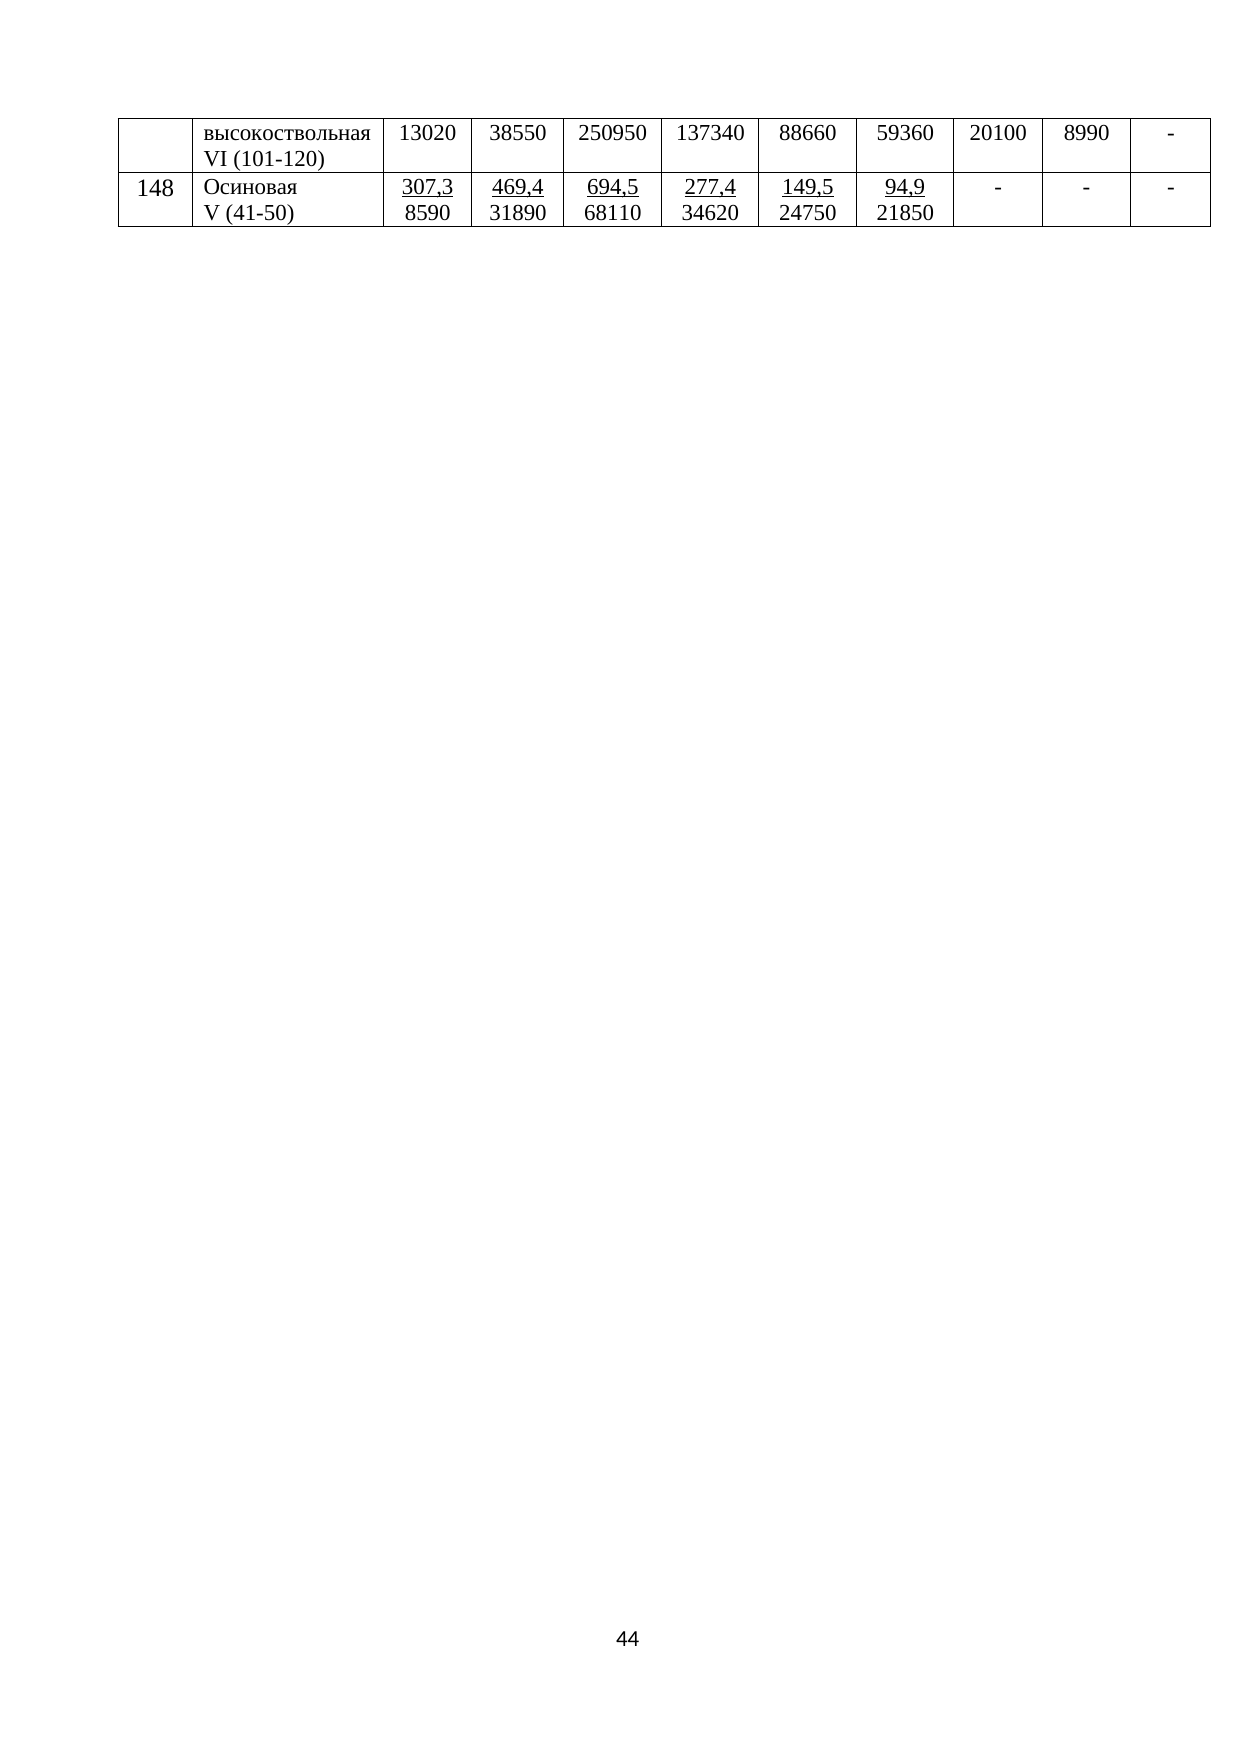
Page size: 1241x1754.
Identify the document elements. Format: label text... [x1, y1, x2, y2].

table_cell 31,2 8990 [1043, 119, 1130, 172]
table_cell - [1131, 173, 1210, 226]
table_cell 694,5 68110 [564, 173, 661, 226]
table_cell 211,5 59360 [857, 119, 953, 172]
table_cell - [954, 173, 1042, 226]
table_cell 654 137340 [662, 119, 758, 172]
table_cell 469,4 31890 [472, 173, 563, 226]
table_cell 307,3 8590 [384, 173, 471, 226]
table_cell - [1131, 119, 1210, 172]
table_cell Осиновая V (41-50) [193, 173, 383, 226]
table_cell 66,5 20100 [954, 119, 1042, 172]
table_cell 149,5 24750 [759, 173, 856, 226]
table_cell 148 [119, 173, 192, 226]
table_cell 94,9 21850 [857, 173, 953, 226]
table_cell 147 [119, 119, 192, 172]
table_cell 277,4 34620 [662, 173, 758, 226]
table_cell 341 88660 [759, 119, 856, 172]
table_cell 771 38550 [472, 119, 563, 172]
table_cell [193, 119, 383, 172]
table_cell 434 13020 [384, 119, 471, 172]
table_cell 1673 250950 [564, 119, 661, 172]
table_cell - [1043, 173, 1130, 226]
